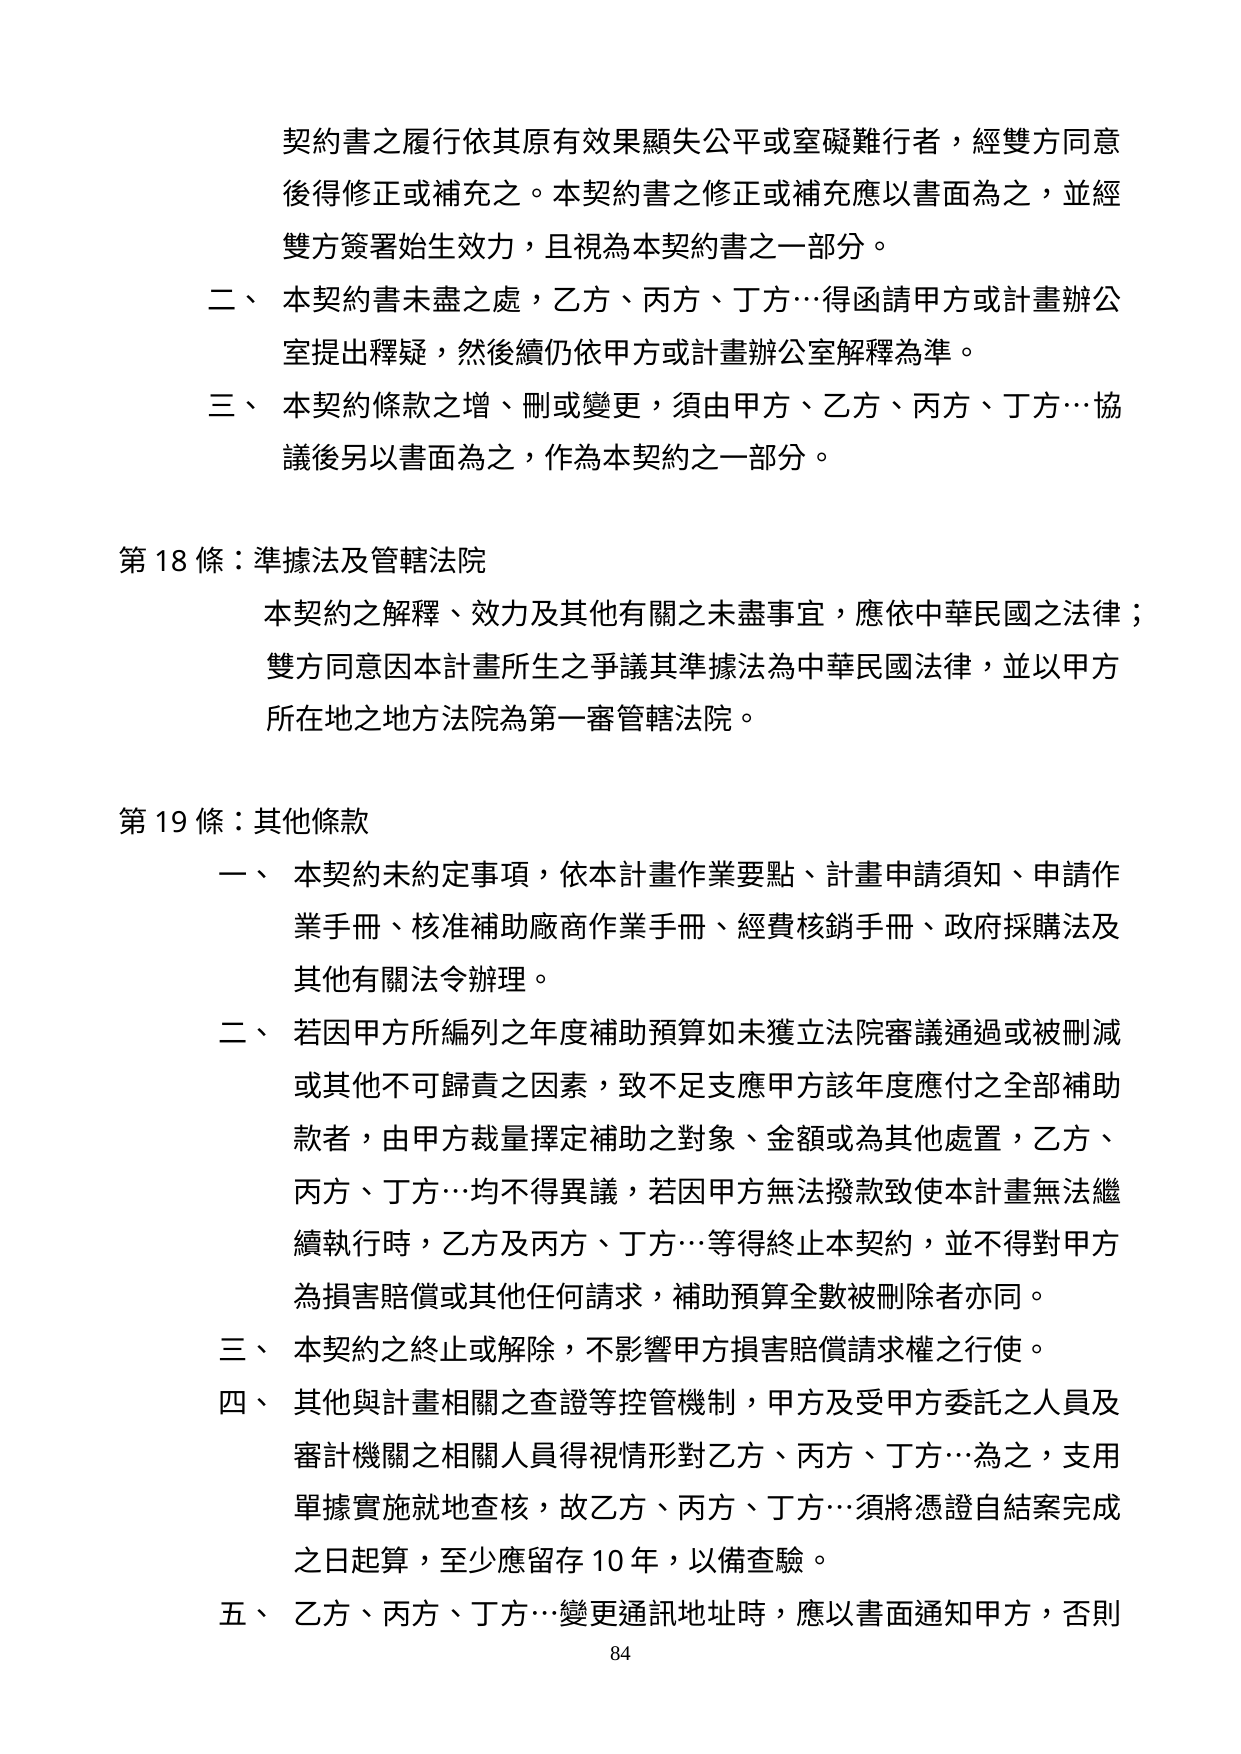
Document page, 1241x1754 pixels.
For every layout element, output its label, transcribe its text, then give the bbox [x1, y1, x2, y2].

list 本契約書未盡之處，乙方、丙方、丁方…得函請甲方或計畫辦公室提出釋疑，然後續仍依甲方或計畫辦公室解釋為準。 [207, 277, 1122, 372]
list 其他與計畫相關之查證等控管機制，甲方及受甲方委託之人員及審計機關之相關人員得視情形對乙方、丙方、丁方…為之，支用單據實施就地查核，故乙方、丙方、丁方…須將憑證自結案完成之日起算，至少應留存10年，以備查驗。 [218, 1379, 1122, 1580]
text 本契約之解釋、效力及其他有關之未盡事宜，應依中華民國之法律；雙方同意因本計畫所生之爭議其準據法為中華民國法律，並以甲方所在地之地方法院為第一審管轄法院。 [264, 590, 1122, 738]
list 本契約未約定事項，依本計畫作業要點、計畫申請須知、申請作業手冊、核准補助廠商作業手冊、經費核銷手冊、政府採購法及其他有關法令辦理。 [218, 851, 1122, 999]
list 若因甲方所編列之年度補助預算如未獲立法院審議通過或被刪減或其他不可歸責之因素，致不足支應甲方該年度應付之全部補助款者，由甲方裁量擇定補助之對象、金額或為其他處置，乙方、丙方、丁方…均不得異議，若因甲方無法撥款致使本計畫無法繼續執行時，乙方及丙方、丁方…等得終止本契約，並不得對甲方為損害賠償或其他任何請求，補助預算全數被刪除者亦同。 [218, 1010, 1122, 1316]
text 第 19 條：其他條款 [118, 798, 1122, 841]
list 本契約之終止或解除，不影響甲方損害賠償請求權之行使。 [218, 1327, 1122, 1369]
list 本契約條款之增、刪或變更，須由甲方、乙方、丙方、丁方…協議後另以書面為之，作為本契約之一部分。 [207, 382, 1122, 477]
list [207, 118, 1122, 266]
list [218, 1591, 1122, 1633]
text 第 18 條：準據法及管轄法院 [118, 537, 1122, 580]
